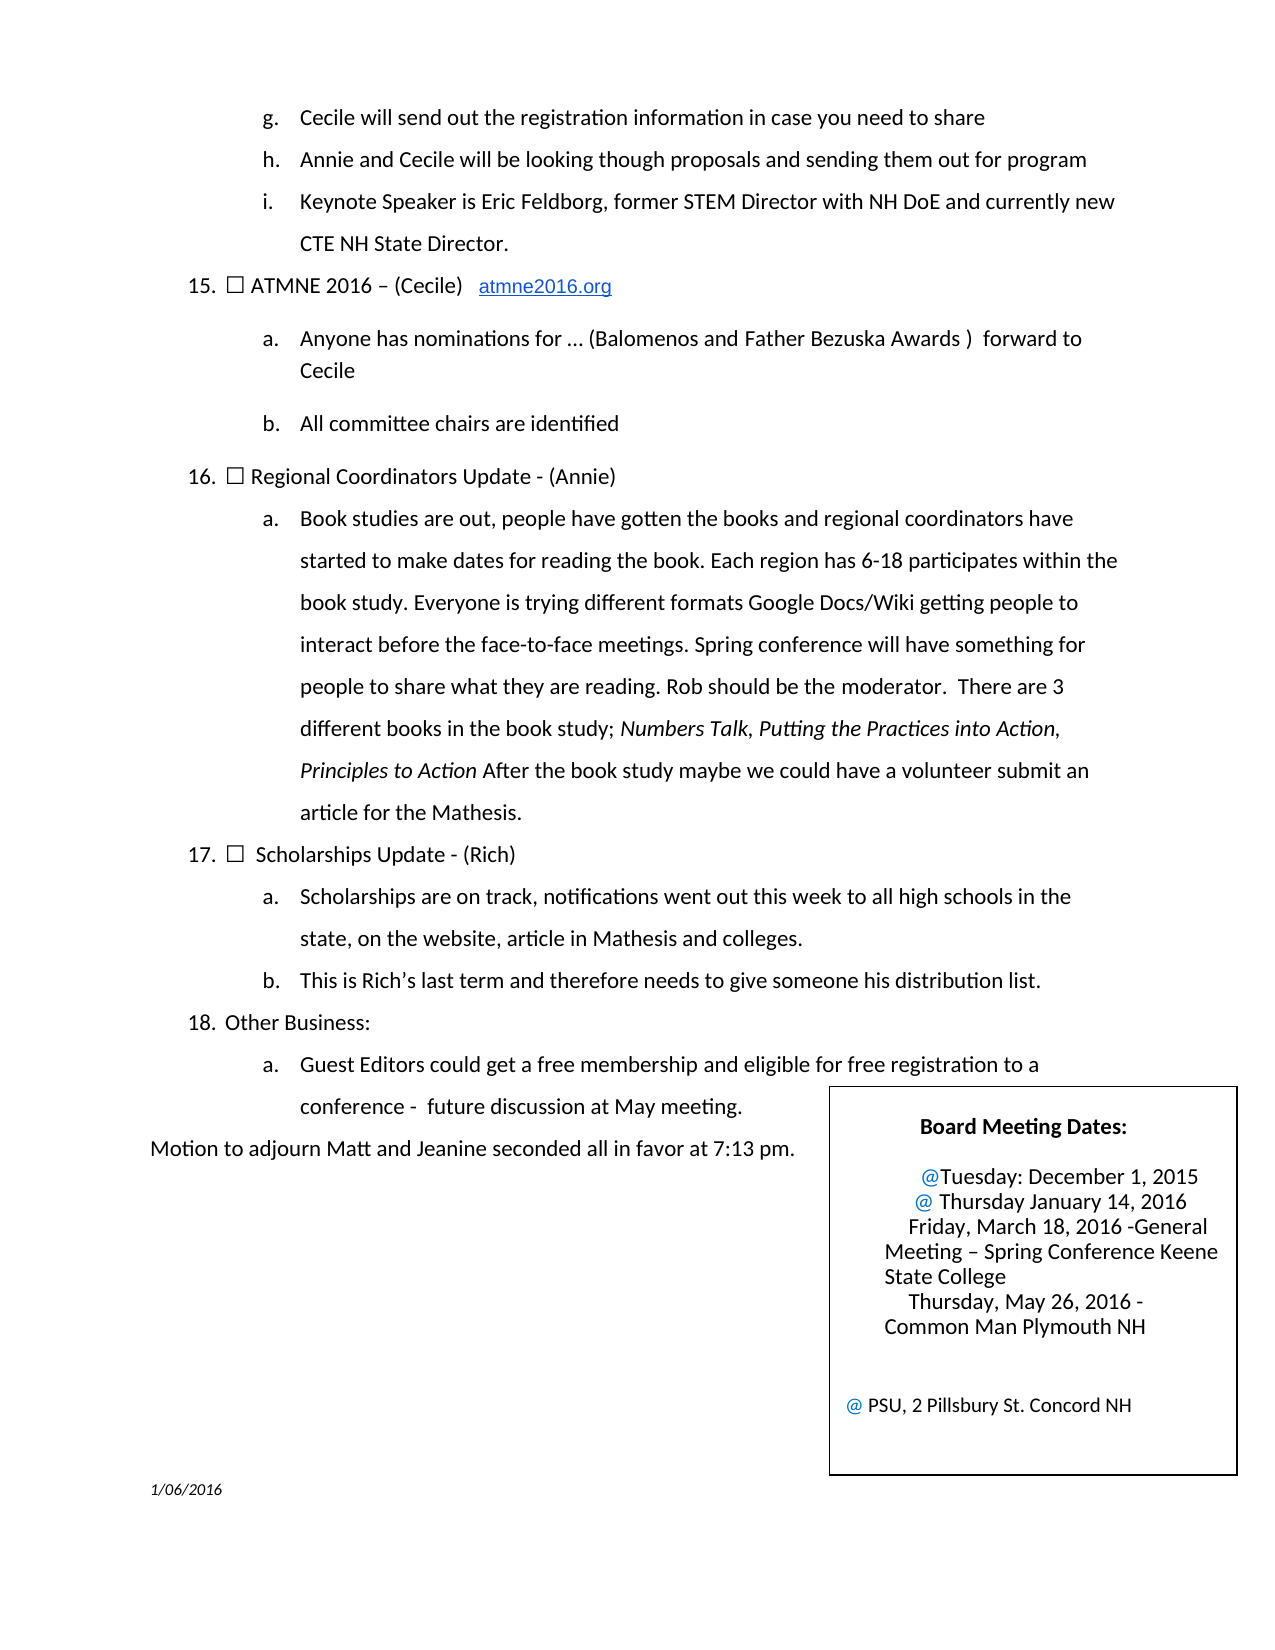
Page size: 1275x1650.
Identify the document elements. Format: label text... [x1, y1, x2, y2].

list Anyone has nominations for … (Balomenos and Father Bezuska Awards ) forward to Cecile [262, 324, 1125, 384]
list Cecile will send out the registration information in case you need to share [262, 103, 1125, 131]
list ☐ Regional Coordinators Update - (Annie) [187, 462, 1125, 490]
text Motion to adjourn Matt and Jeanine seconded all in favor at 7:13 pm. [150, 1134, 1125, 1162]
list ☐ Scholarships Update - (Rich) [187, 840, 1125, 868]
list Other Business: [187, 1008, 1125, 1036]
list Annie and Cecile will be looking though proposals and sending them out for program [262, 145, 1125, 173]
list Book studies are out, people have gotten the books and regional coordinators have started to make dates for reading the book. Each region has 6-18 participates within the book study. Everyone is trying different formats Google Docs/Wiki getting people to interact before the face-to-face meetings. Spring conference will have something for people to share what they are reading. Rob should be the moderator. There are 3 different books in the book study; Numbers Talk, Putting the Practices into Action, Principles to Action After the book study maybe we could have a volunteer submit an article for the Mathesis. [262, 504, 1125, 826]
list All committee chairs are identified [262, 409, 1125, 437]
list Scholarships are on track, notifications went out this week to all high schools in the state, on the website, article in Mathesis and colleges. [262, 882, 1125, 952]
list Keynote Speaker is Eric Feldborg, former STEM Director with NH DoE and currently new CTE NH State Director. [262, 187, 1125, 257]
list Guest Editors could get a free membership and eligible for free registration to a conference - future discussion at May meeting. [262, 1050, 1125, 1120]
list This is Rich’s last term and therefore needs to give someone his distribution list. [262, 966, 1125, 994]
list ☐ ATMNE 2016 – (Cecile) atmne2016.org [187, 271, 1125, 299]
